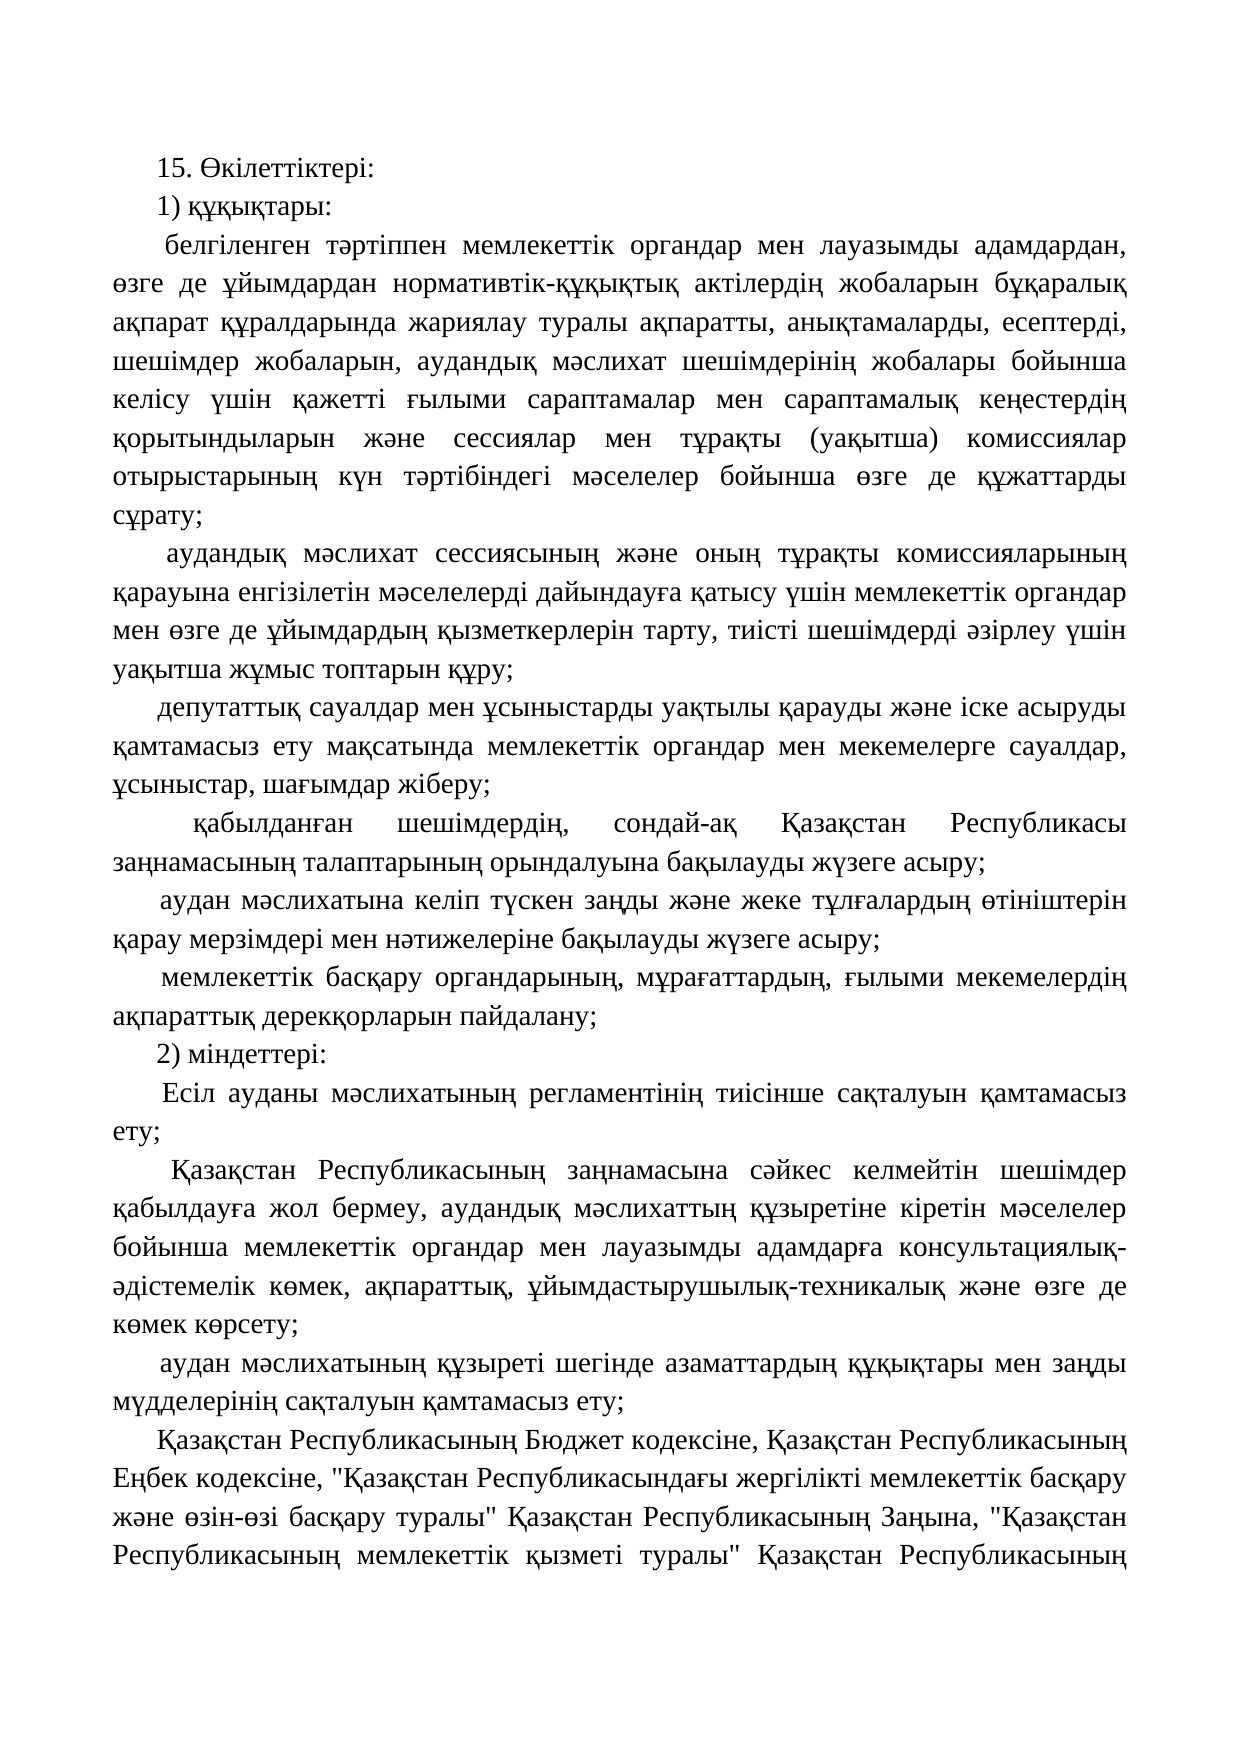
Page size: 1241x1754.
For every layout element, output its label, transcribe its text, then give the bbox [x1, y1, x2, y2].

text Қазақстан Республикасының заңнамасына сәйкес келмейтін шешімдер қабылдауға жол бермеу, аудандық мәслихаттың құзыретіне кіретін мәселелер бойынша мемлекеттік органдар мен лауазымды адамдарға консультациялық-әдістемелік көмек, ақпараттық, ұйымдастырушылық-техникалық және өзге де көмек көрсету; [112, 1152, 1128, 1340]
text 2) міндеттері: [112, 1036, 1128, 1070]
text қабылданған шешімдердің, сондай-ақ Қазақстан Республикасы заңнамасының талаптарының орындалуына бақылауды жүзеге асыру; [112, 805, 1128, 877]
text 1) құқықтары: [112, 188, 1128, 222]
text белгіленген тәртіппен мемлекеттік органдар мен лауазымды адамдардан, өзге де ұйымдардан нормативтік-құқықтық актілердің жобаларын бұқаралық ақпарат құралдарында жариялау туралы ақпаратты, анықтамаларды, есептерді, шешімдер жобаларын, аудандық мәслихат шешімдерінің жобалары бойынша келісу үшін қажетті ғылыми сараптамалар мен сараптамалық кеңестердің қорытындыларын және сессиялар мен тұрақты (уақытша) комиссиялар отырыстарының күн тәртібіндегі мәселелер бойынша өзге де құжаттарды сұрату; [112, 227, 1128, 530]
text мемлекеттік басқару органдарының, мұрағаттардың, ғылыми мекемелердің ақпараттық дерекқорларын пайдалану; [112, 959, 1128, 1031]
text аудандық мәслихат сессиясының және оның тұрақты комиссияларының қарауына енгізілетін мәселелерді дайындауға қатысу үшін мемлекеттік органдар мен өзге де ұйымдардың қызметкерлерін тарту, тиісті шешімдерді әзірлеу үшін уақытша жұмыс топтарын құру; [112, 535, 1128, 684]
text аудан мәслихатына келіп түскен заңды және жеке тұлғалардың өтініштерін қарау мерзімдері мен нәтижелеріне бақылауды жүзеге асыру; [112, 882, 1128, 954]
text Есіл ауданы мәслихатының регламентінің тиісінше сақталуын қамтамасыз ету; [112, 1075, 1128, 1147]
text аудан мәслихатының құзыреті шегінде азаматтардың құқықтары мен заңды мүдделерінің сақталуын қамтамасыз ету; [112, 1345, 1128, 1417]
text 15. Өкілеттіктері: [112, 150, 1128, 183]
text депутаттық сауалдар мен ұсыныстарды уақтылы қарауды және іске асыруды қамтамасыз ету мақсатында мемлекеттік органдар мен мекемелерге сауалдар, ұсыныстар, шағымдар жіберу; [112, 689, 1128, 800]
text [112, 1422, 1128, 1571]
